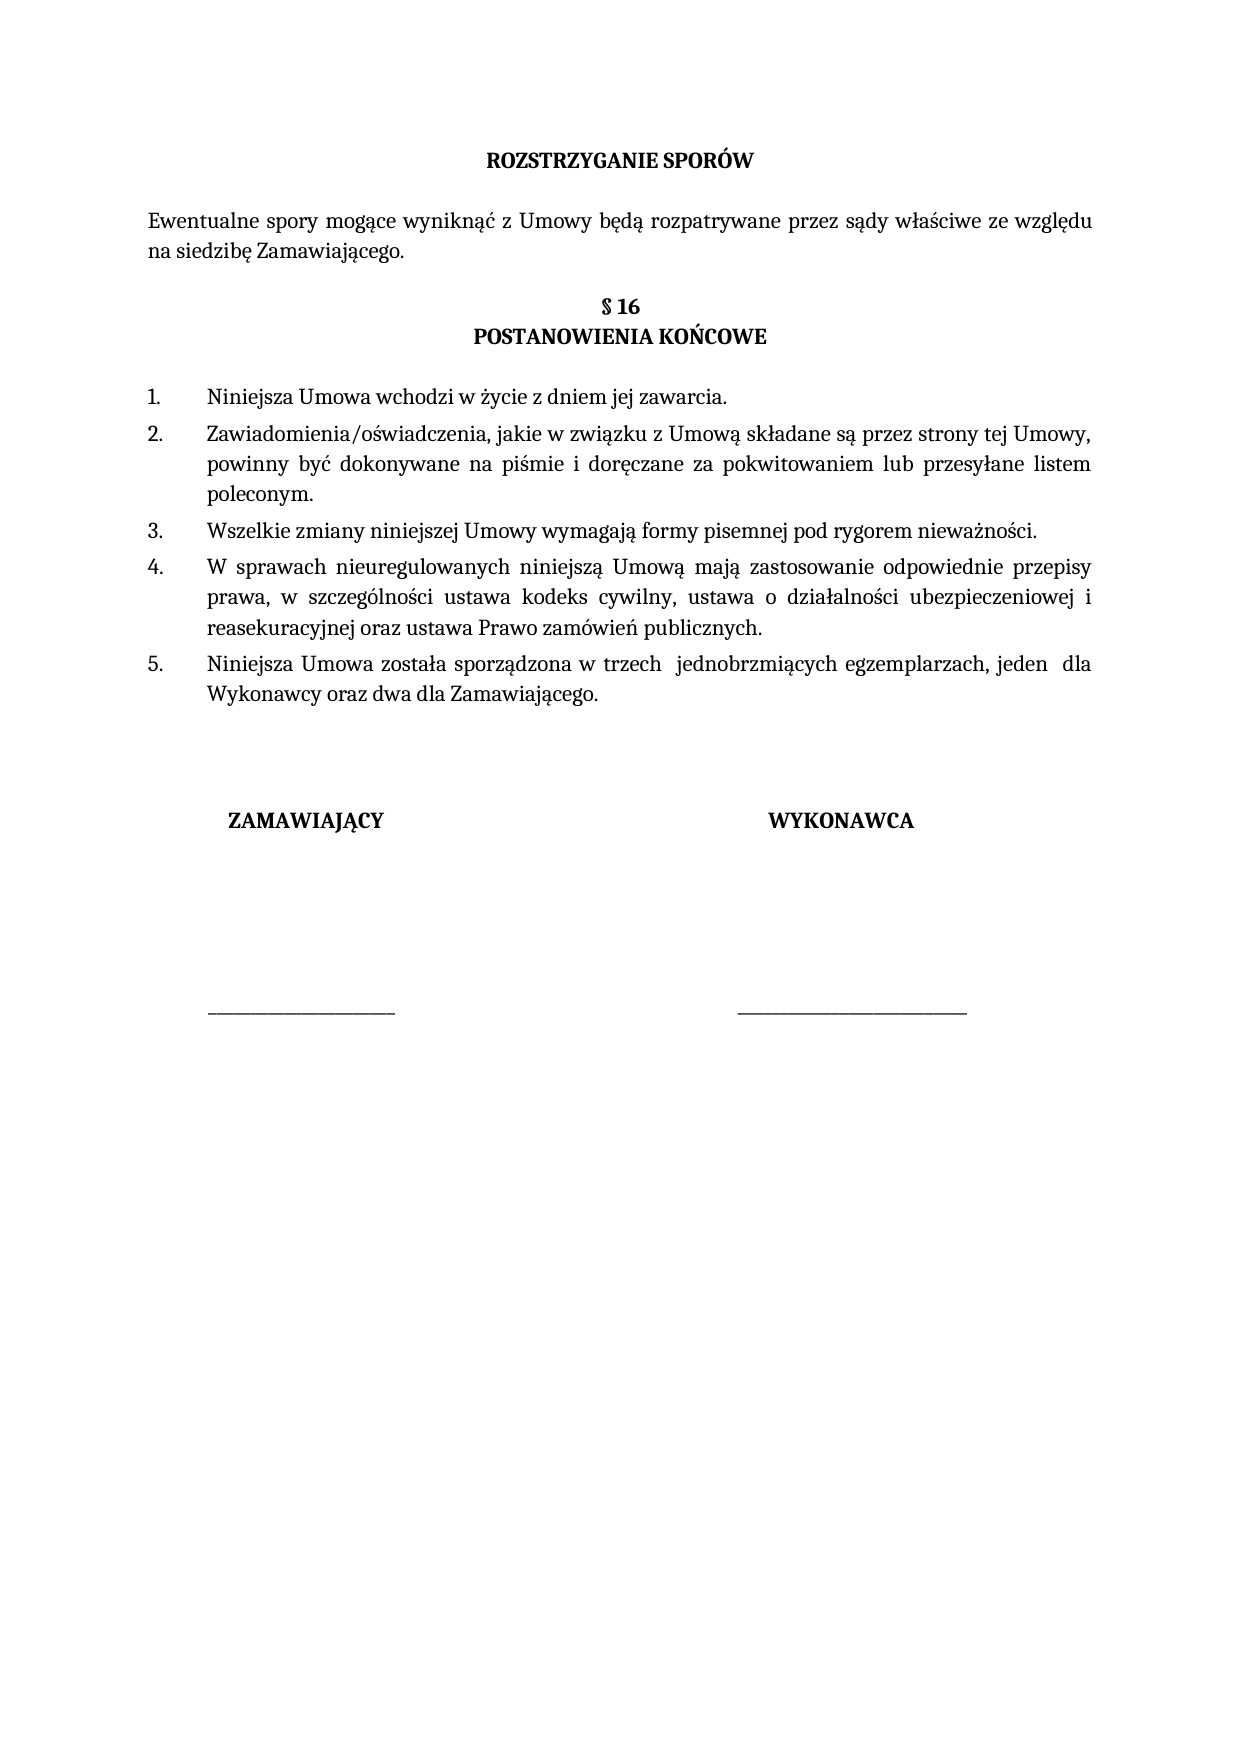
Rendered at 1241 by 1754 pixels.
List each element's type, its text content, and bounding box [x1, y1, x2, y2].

text ROZSTRZYGANIE SPORÓW [148, 148, 1093, 174]
text ZAMAWIAJĄCY WYKONAWCA [148, 808, 1093, 834]
list Wszelkie zmiany niniejszej Umowy wymagają formy pisemnej pod rygorem nieważności. [148, 517, 1093, 544]
text POSTANOWIENIA KOŃCOWE [148, 324, 1093, 350]
list Niniejsza Umowa została sporządzona w trzech jednobrzmiących egzemplarzach, jeden dla Wykonawcy oraz dwa dla Zamawiającego. [148, 651, 1093, 707]
text ______________________ ___________________________ [148, 992, 1093, 1018]
text § 16 [148, 293, 1093, 320]
list W sprawach nieuregulowanych niniejszą Umową mają zastosowanie odpowiednie przepisy prawa, w szczególności ustawa kodeks cywilny, ustawa o działalności ubezpieczeniowej i reasekuracyjnej oraz ustawa Prawo zamówień publicznych. [148, 554, 1093, 641]
list Zawiadomienia/oświadczenia, jakie w związku z Umową składane są przez strony tej Umowy, powinny być dokonywane na piśmie i doręczane za pokwitowaniem lub przesyłane listem poleconym. [148, 421, 1093, 507]
list Niniejsza Umowa wchodzi w życie z dniem jej zawarcia. [148, 384, 1093, 410]
text Ewentualne spory mogące wyniknąć z Umowy będą rozpatrywane przez sądy właściwe ze względu na siedzibę Zamawiającego. [148, 208, 1093, 264]
